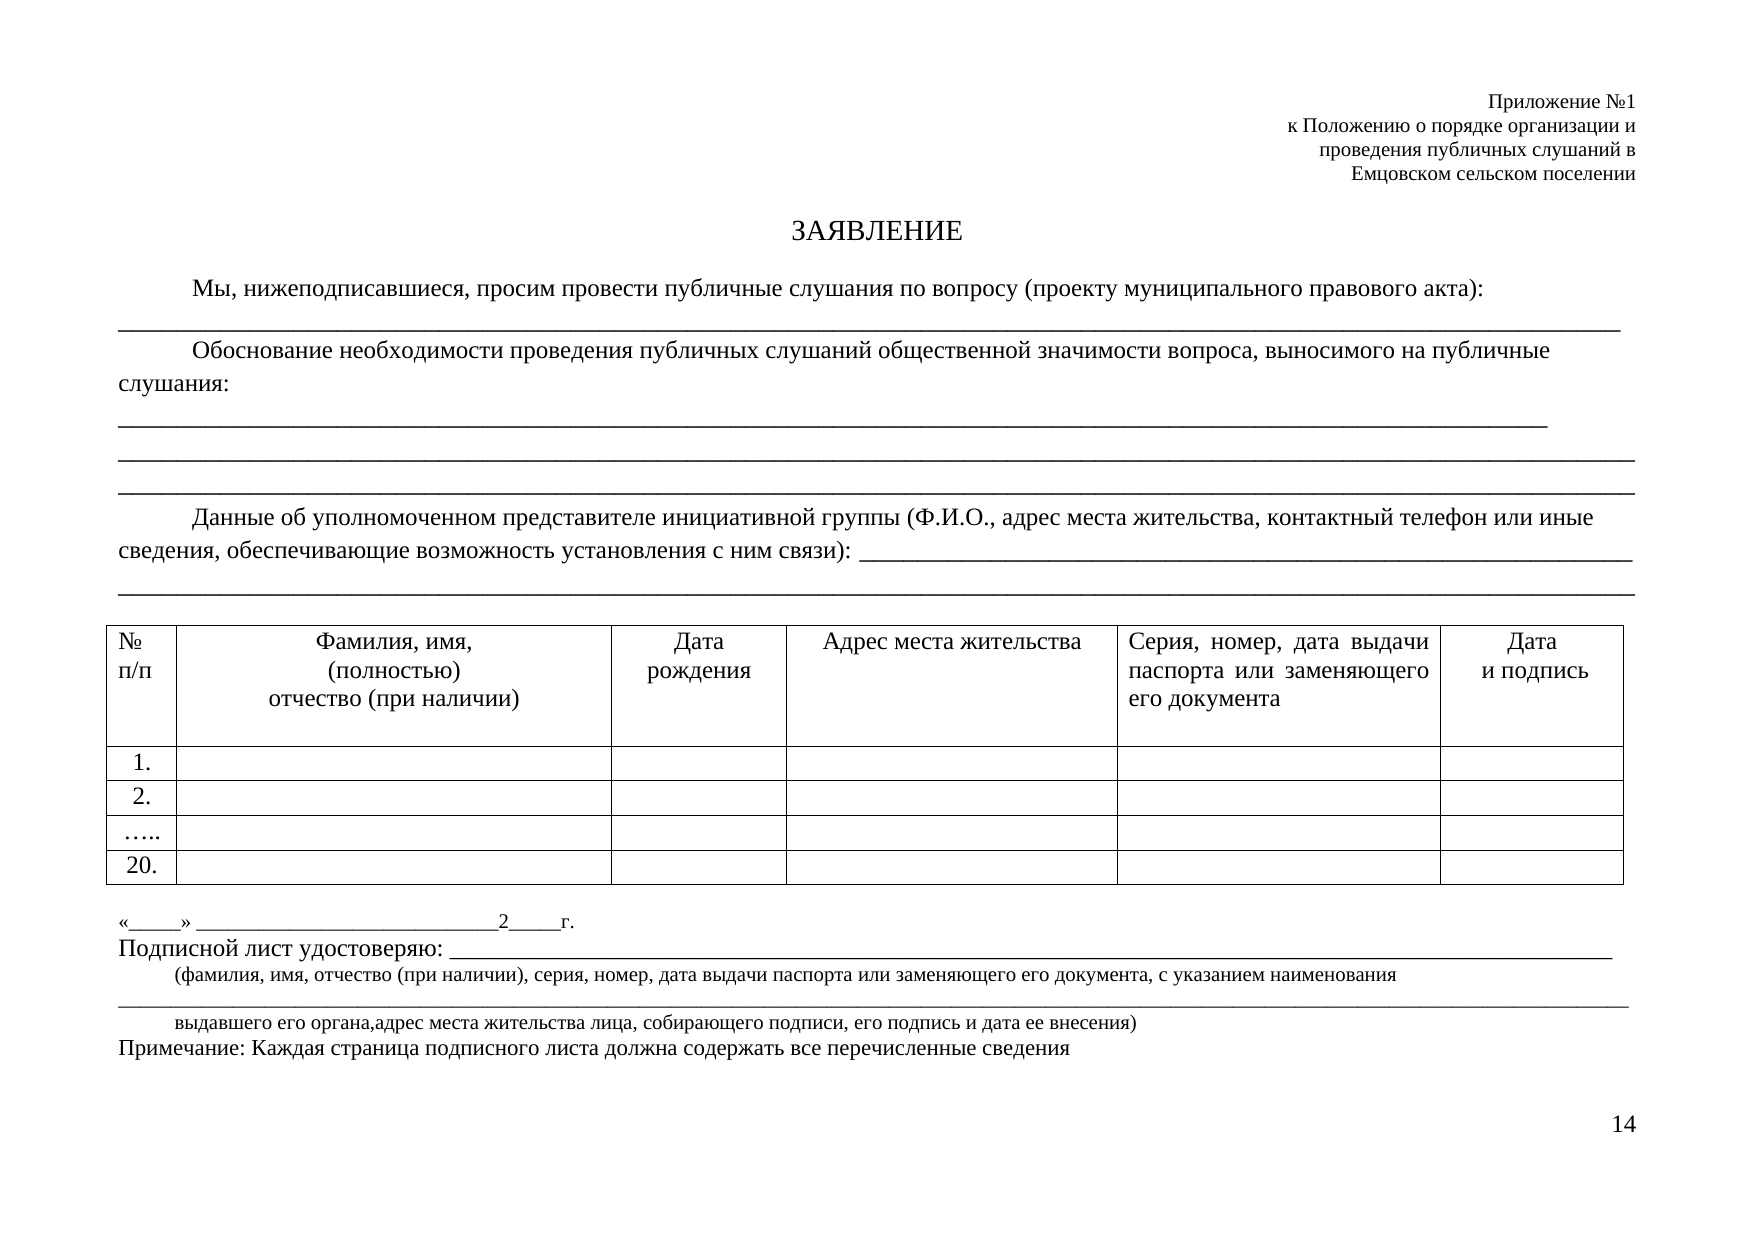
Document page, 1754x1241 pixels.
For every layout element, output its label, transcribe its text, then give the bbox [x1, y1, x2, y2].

table_header Фамилия, имя, (полностью) отчество (при наличии) [177, 626, 611, 746]
table_header Адрес места жительства [787, 626, 1117, 746]
table_cell [612, 851, 786, 884]
table_cell [787, 781, 1117, 815]
table_cell 20. [107, 851, 176, 884]
table_cell 2. [107, 781, 176, 815]
table_cell [787, 851, 1117, 884]
text ________________________________________________________________________________________________________ [118, 565, 1636, 599]
table_cell [177, 816, 611, 849]
table_header Серия, номер, дата выдачи паспорта или заменяющего его документа [1118, 626, 1440, 746]
subtitle к Положению о порядке организации и [118, 113, 1636, 137]
text ________________________________________________________________________________________________________________________________________________________________________________________________________________ Данные об уполномоченном представителе инициативной группы (Ф.И.О., адрес места жительства, контактный телефон или иные сведения, обеспечивающие возможность установления с ним связи): _____________________________________________________ [118, 431, 1636, 565]
table_header Дата и подпись [1441, 626, 1623, 746]
table_cell [1118, 747, 1440, 780]
text Подписной лист удостоверяю: _____________________________________________________________________________________________ [118, 933, 1636, 962]
table_cell [1118, 851, 1440, 884]
table_cell [1118, 781, 1440, 815]
text _________________________________________________________________________________________________________________________________________________ [118, 986, 1636, 1010]
table_cell [787, 816, 1117, 849]
text ЗАЯВЛЕНИЕ [118, 213, 1636, 246]
text Мы, нижеподписавшиеся, просим провести публичные слушания по вопросу (проекту муниципального правового акта): _______________________________________________________________________________________________________ [118, 273, 1636, 335]
table_cell [1441, 747, 1623, 780]
subtitle Емцовском сельском поселении [118, 161, 1636, 185]
subtitle проведения публичных слушаний в [118, 137, 1636, 161]
table_cell [177, 781, 611, 815]
table_cell [612, 816, 786, 849]
text выдавшего его органа,адрес места жительства лица, собирающего подписи, его подпись и дата ее внесения) [118, 1010, 1636, 1034]
table_cell 1. [107, 747, 176, 780]
text (фамилия, имя, отчество (при наличии), серия, номер, дата выдачи паспорта или заменяющего его документа, с указанием наименования [118, 962, 1636, 986]
table_cell [612, 747, 786, 780]
table_cell [1118, 816, 1440, 849]
table_cell [177, 747, 611, 780]
table_cell ….. [107, 816, 176, 849]
text Примечание: Каждая страница подписного листа должна содержать все перечисленные сведения [118, 1034, 1636, 1061]
table_header № п/п [107, 626, 176, 746]
table_cell [1441, 851, 1623, 884]
table_cell [177, 851, 611, 884]
table_cell [612, 781, 786, 815]
text Приложение №1 [118, 89, 1636, 113]
text Обоснование необходимости проведения публичных слушаний общественной значимости вопроса, выносимого на публичные слушания: __________________________________________________________________________________________________ [118, 335, 1636, 431]
table_header Дата рождения [612, 626, 786, 746]
table_cell [1441, 816, 1623, 849]
text «_____» _____________________________2_____г. [118, 909, 1636, 933]
table_cell [1441, 781, 1623, 815]
table_cell [787, 747, 1117, 780]
